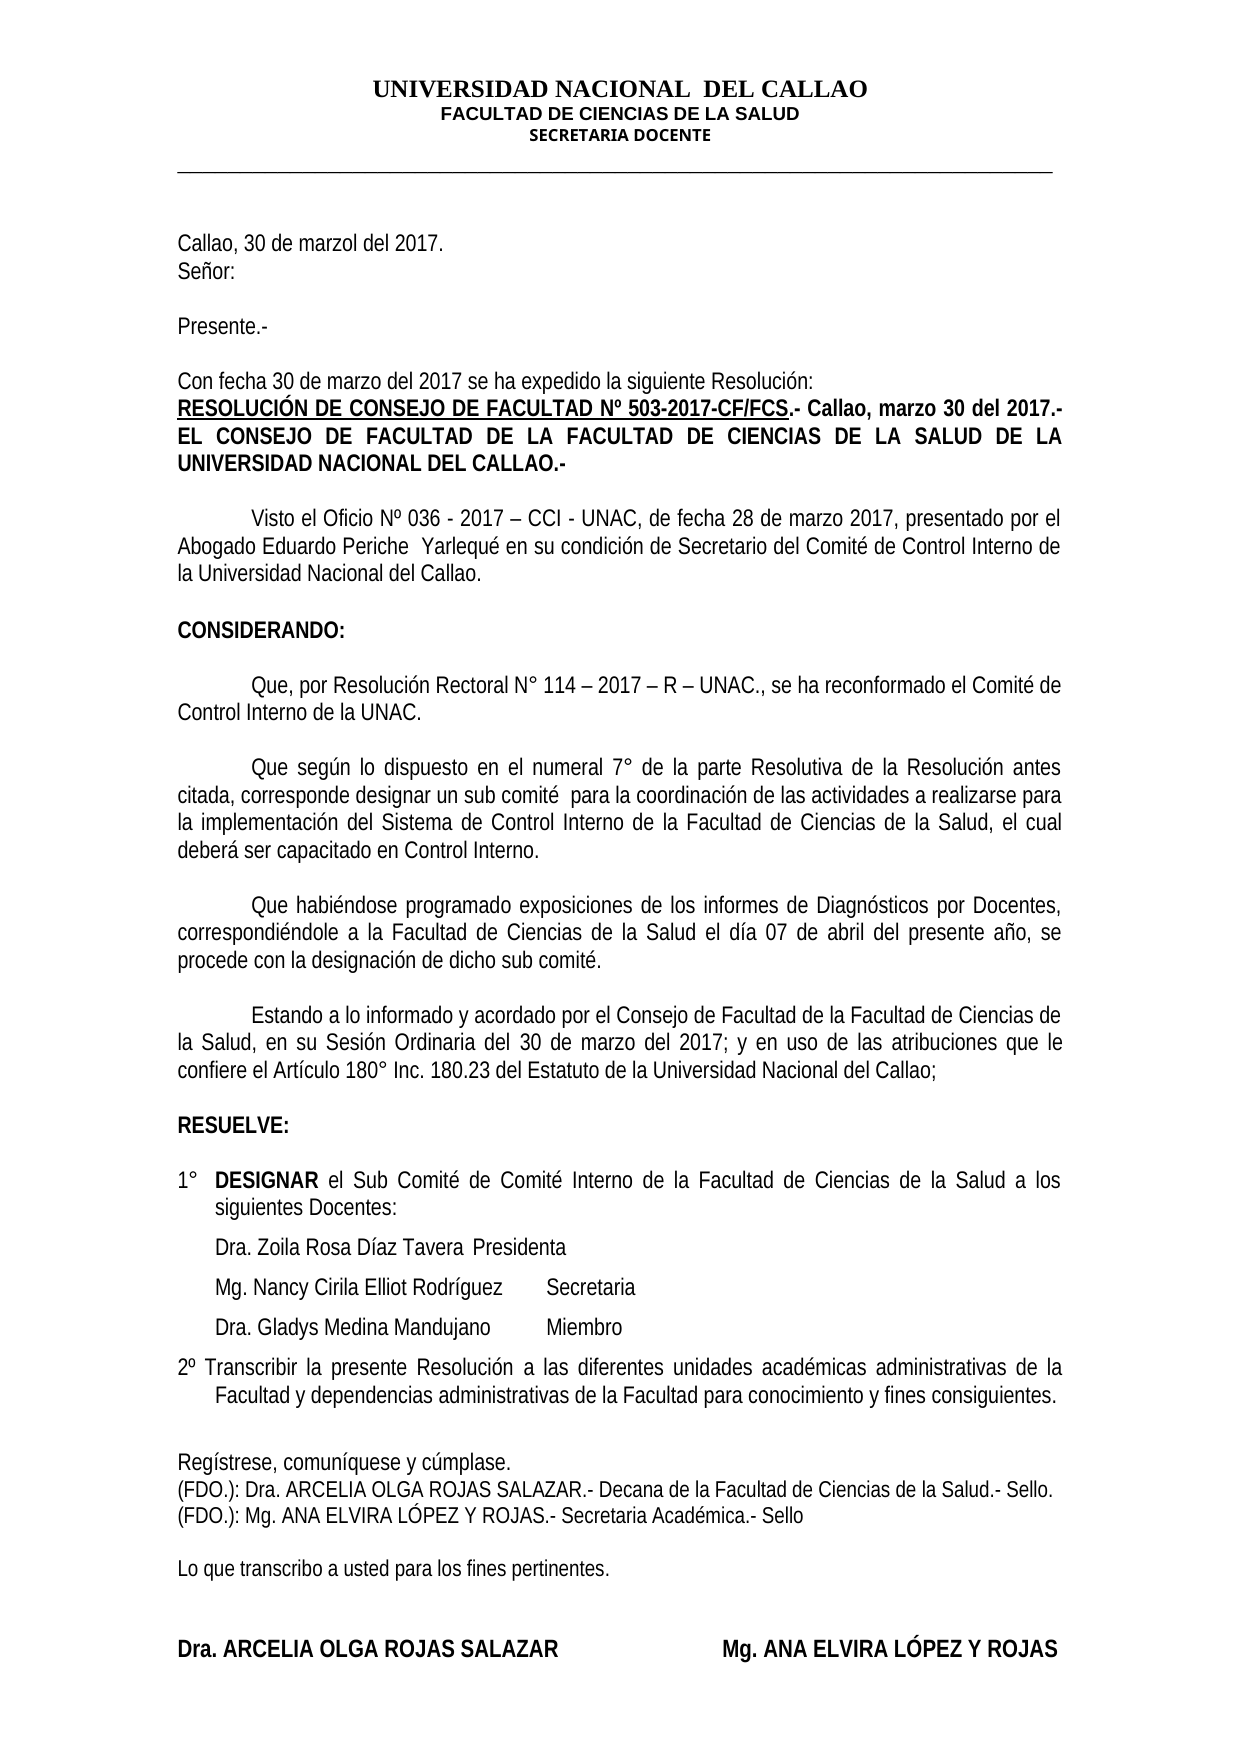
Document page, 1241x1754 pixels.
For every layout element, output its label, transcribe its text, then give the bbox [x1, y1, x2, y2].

text Dra. ARCELIA OLGA ROJAS SALAZAR Mg. ANA ELVIRA LÓPEZ Y ROJAS [177, 1634, 1063, 1662]
text Dra. Zoila Rosa Díaz Tavera Presidenta [177, 1233, 1063, 1261]
text Que, por Resolución Rectoral N° 114 – 2017 – R – UNAC., se ha reconformado el Comité de Control Interno de la UNAC. [177, 671, 1063, 726]
text CONSIDERANDO: [177, 616, 1063, 643]
text 2º Transcribir la presente Resolución a las diferentes unidades académicas administrativas de la Facultad y dependencias administrativas de la Facultad para conocimiento y fines consiguientes. [177, 1353, 1063, 1408]
text Señor: [177, 257, 1063, 284]
text Que según lo dispuesto en el numeral 7° de la parte Resolutiva de la Resolución antes citada, corresponde designar un sub comité para la coordinación de las actividades a realizarse para la implementación del Sistema de Control Interno de la Facultad de Ciencias de la Salud, el cual deberá ser capacitado en Control Interno. [177, 753, 1063, 863]
text Presente.- [177, 312, 1063, 339]
text (FDO.): Dra. ARCELIA OLGA ROJAS SALAZAR.- Decana de la Facultad de Ciencias de la Salud.- Sello. [177, 1476, 1063, 1502]
text Regístrese, comuníquese y cúmplase. [177, 1448, 1063, 1476]
text Con fecha 30 de marzo del 2017 se ha expedido la siguiente Resolución: [177, 367, 1063, 394]
text Que habiéndose programado exposiciones de los informes de Diagnósticos por Docentes, correspondiéndole a la Facultad de Ciencias de la Salud el día 07 de abril del presente año, se procede con la designación de dicho sub comité. [177, 891, 1063, 973]
text 1° DESIGNAR el Sub Comité de Comité Interno de la Facultad de Ciencias de la Salud a los siguientes Docentes: [177, 1166, 1063, 1221]
text (FDO.): Mg. ANA ELVIRA LÓPEZ Y ROJAS.- Secretaria Académica.- Sello [177, 1502, 1063, 1528]
text Estando a lo informado y acordado por el Consejo de Facultad de la Facultad de Ciencias de la Salud, en su Sesión Ordinaria del 30 de marzo del 2017; y en uso de las atribuciones que le confiere el Artículo 180° Inc. 180.23 del Estatuto de la Universidad Nacional del Callao; [177, 1001, 1063, 1083]
text Mg. Nancy Cirila Elliot Rodríguez Secretaria [177, 1273, 1063, 1301]
text Callao, 30 de marzol del 2017. [177, 229, 1063, 257]
text Dra. Gladys Medina Mandujano Miembro [177, 1313, 1063, 1341]
text Lo que transcribo a usted para los fines pertinentes. [177, 1555, 1063, 1581]
text RESUELVE: [177, 1111, 1063, 1138]
text RESOLUCIÓN DE consejo de facultad Nº 503-2017-CF/FCS.- Callao, marzo 30 del 2017.- EL consejo de facultad DE LA FACULTAD DE CIENCIAS DE LA SALUD DE LA UNIVERSIDAD NACIONAL DEL CALLAO.- [177, 394, 1063, 477]
text Visto el Oficio Nº 036 - 2017 – CCI - UNAC, de fecha 28 de marzo 2017, presentado por el Abogado Eduardo Periche Yarlequé en su condición de Secretario del Comité de Control Interno de la Universidad Nacional del Callao. [177, 504, 1063, 587]
